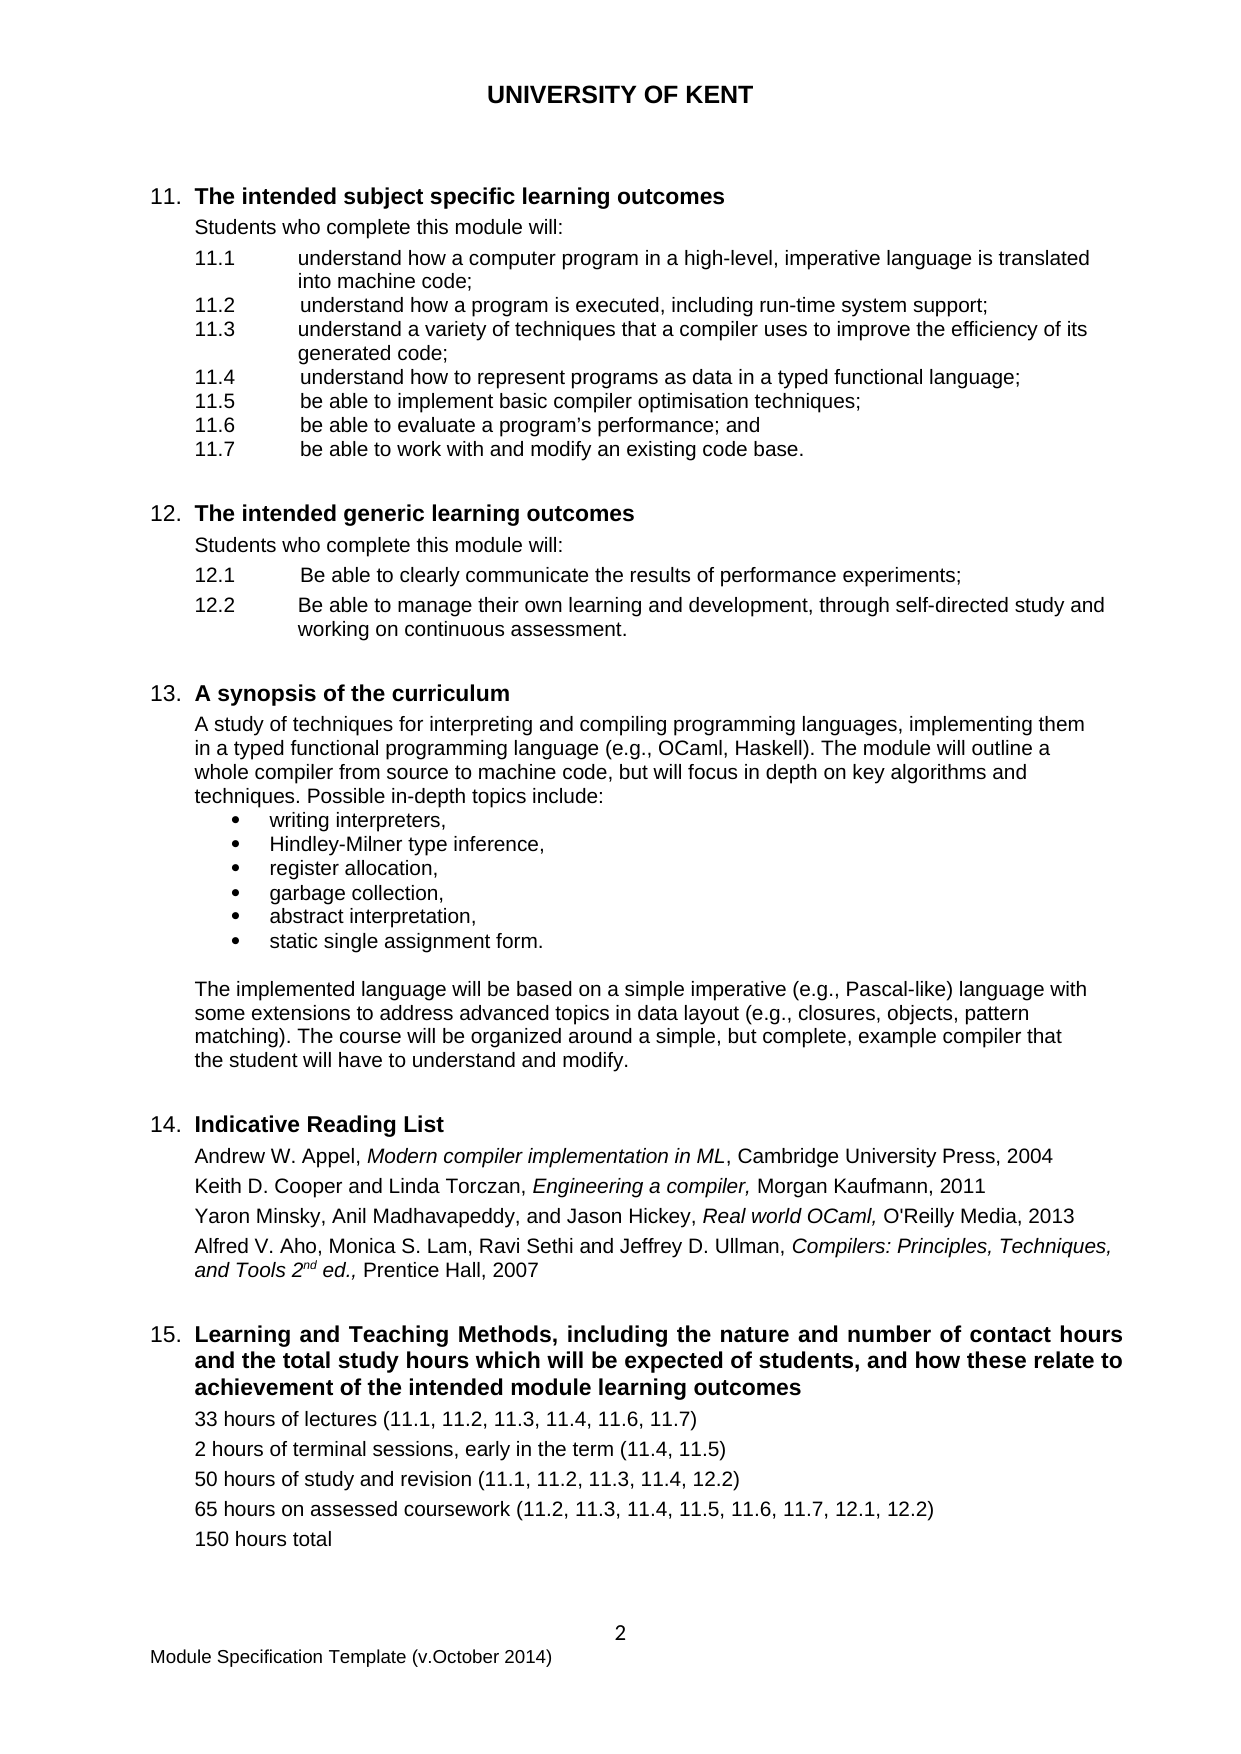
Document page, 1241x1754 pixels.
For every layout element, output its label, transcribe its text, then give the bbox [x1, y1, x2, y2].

text Students who complete this module will: [194, 215, 1124, 239]
list A synopsis of the curriculum [150, 680, 1124, 706]
list Be able to clearly communicate the results of performance experiments; [194, 563, 1124, 587]
text 33 hours of lectures (11.1, 11.2, 11.3, 11.4, 11.6, 11.7) [194, 1406, 1124, 1430]
text Yaron Minsky, Anil Madhavapeddy, and Jason Hickey, Real world OCaml, O'Reilly Media, 2013 [194, 1204, 1124, 1228]
list Be able to manage their own learning and development, through self-directed study and working on continuous assessment. [194, 593, 1124, 641]
text Keith D. Cooper and Linda Torczan, Engineering a compiler, Morgan Kaufmann, 2011 [194, 1174, 1124, 1198]
text Alfred V. Aho, Monica S. Lam, Ravi Sethi and Jeffrey D. Ullman, Compilers: Principles, Techniques, and Tools 2nd ed., Prentice Hall, 2007 [194, 1234, 1124, 1282]
text 2 hours of terminal sessions, early in the term (11.4, 11.5) [194, 1437, 1124, 1461]
text A study of techniques for interpreting and compiling programming languages, implementing them in a typed functional programming language (e.g., OCaml, Haskell). The module will outline a whole compiler from source to machine code, but will focus in depth on key algorithms and techniques. Possible in-depth topics include: [194, 712, 1090, 808]
text Andrew W. Appel, Modern compiler implementation in ML, Cambridge University Press, 2004 [194, 1144, 1124, 1168]
list understand how a program is executed, including run-time system support; [194, 293, 1124, 317]
list The intended generic learning outcomes [150, 500, 1124, 526]
text 65 hours on assessed coursework (11.2, 11.3, 11.4, 11.5, 11.6, 11.7, 12.1, 12.2) [194, 1497, 1124, 1521]
list understand a variety of techniques that a compiler uses to improve the efficiency of its generated code; [194, 317, 1124, 365]
list The intended subject specific learning outcomes [150, 183, 1124, 209]
list garbage collection, [232, 880, 1090, 904]
list be able to evaluate a program’s performance; and [194, 413, 1124, 437]
list Learning and Teaching Methods, including the nature and number of contact hours and the total study hours which will be expected of students, and how these relate to achievement of the intended module learning outcomes [150, 1321, 1124, 1400]
list Indicative Reading List [150, 1111, 1124, 1137]
list be able to work with and modify an existing code base. [194, 437, 1124, 461]
text 150 hours total [194, 1527, 1124, 1551]
list understand how a computer program in a high-level, imperative language is translated into machine code; [194, 245, 1124, 293]
list register allocation, [232, 856, 1090, 880]
text Students who complete this module will: [150, 532, 1124, 556]
list Hindley-Milner type inference, [232, 832, 1090, 856]
list understand how to represent programs as data in a typed functional language; [194, 365, 1124, 389]
list be able to implement basic compiler optimisation techniques; [194, 389, 1124, 413]
list writing interpreters, [232, 808, 1090, 832]
list static single assignment form. [232, 928, 1090, 952]
list The implemented language will be based on a simple imperative (e.g., Pascal-like) language with some extensions to address advanced topics in data layout (e.g., closures, objects, pattern matching). The course will be organized around a simple, but complete, example compiler that the student will have to understand and modify. [194, 976, 1090, 1072]
list abstract interpretation, [232, 904, 1090, 928]
text 50 hours of study and revision (11.1, 11.2, 11.3, 11.4, 12.2) [194, 1467, 1124, 1491]
